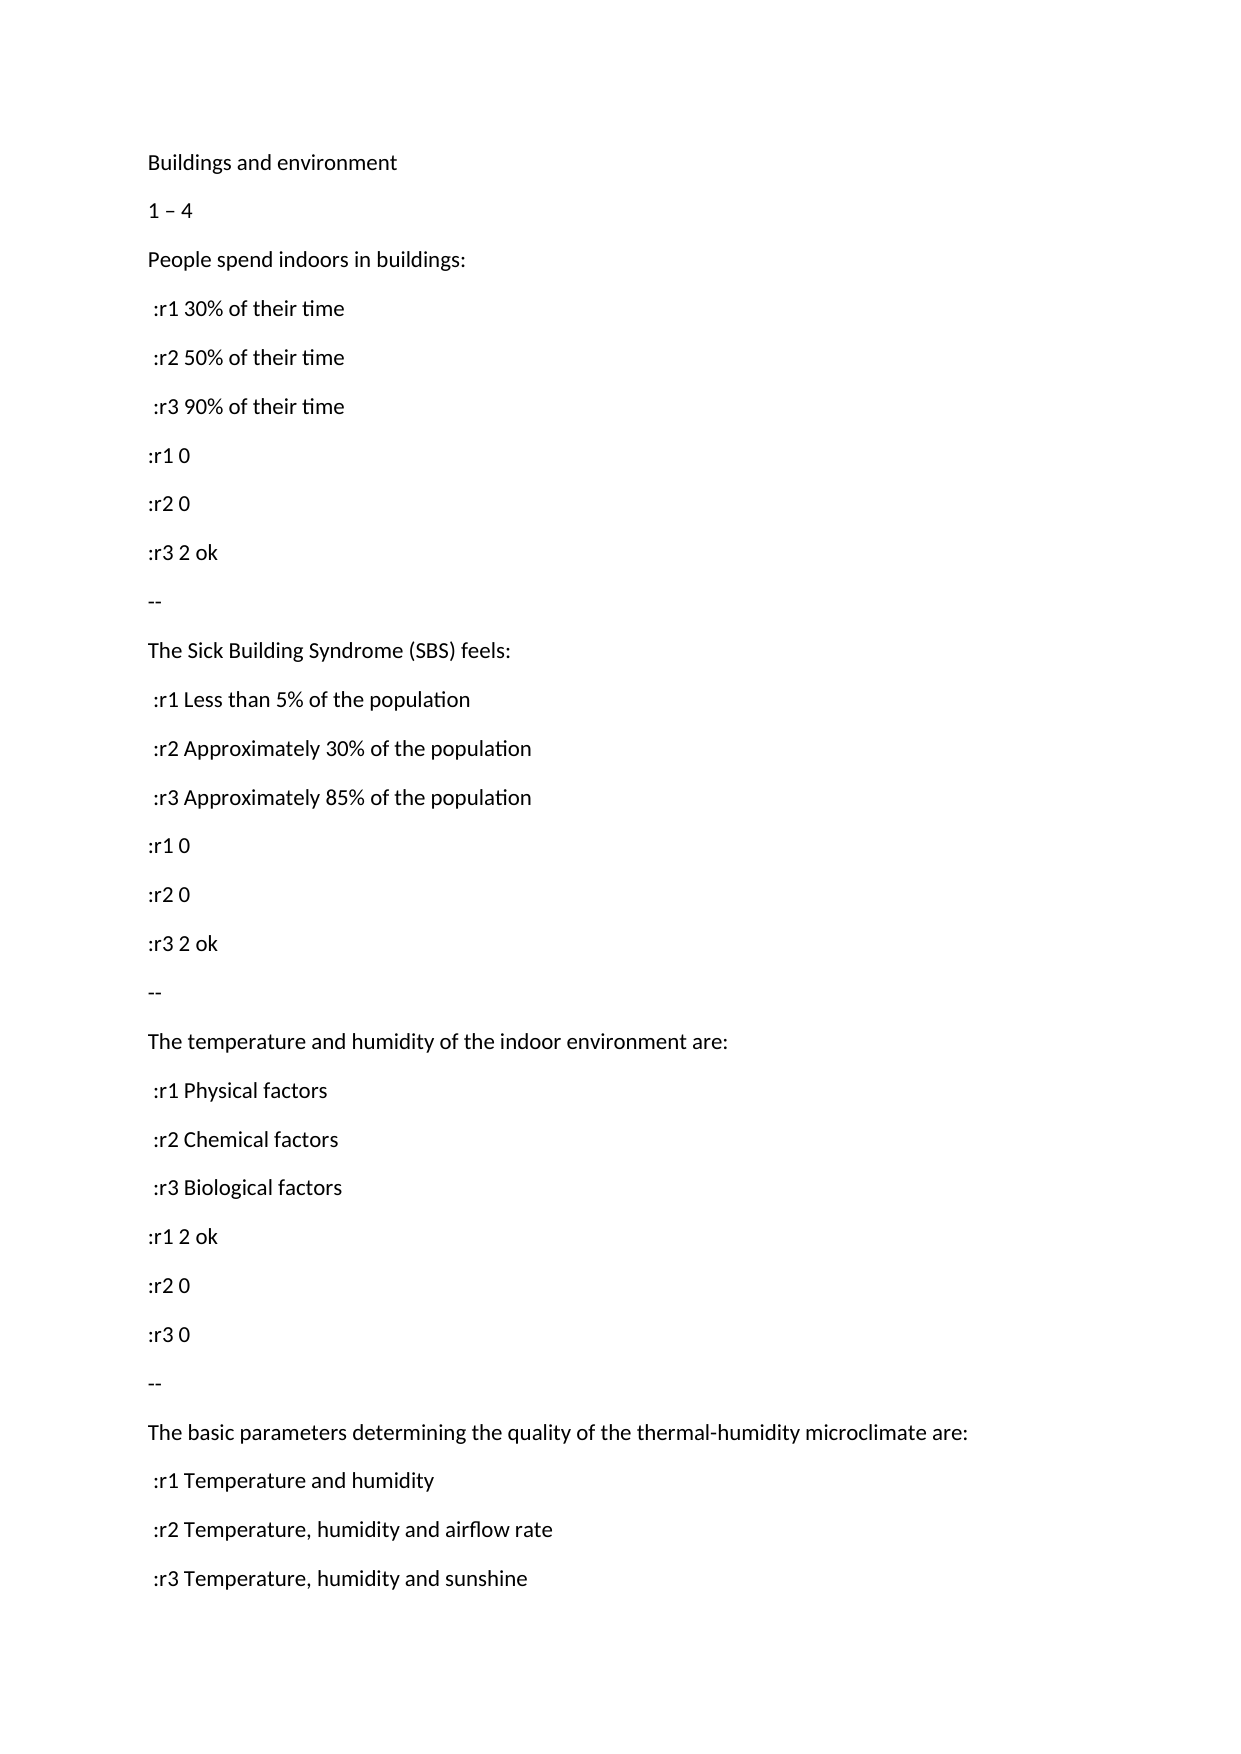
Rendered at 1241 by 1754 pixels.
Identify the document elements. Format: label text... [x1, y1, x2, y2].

text :r2 0 [148, 880, 1093, 908]
text :r3 0 [148, 1320, 1093, 1348]
text -- [148, 587, 1093, 615]
text Buildings and environment [148, 148, 1093, 176]
text :r1 30% of their time [148, 294, 1093, 322]
text People spend indoors in buildings: [148, 245, 1093, 273]
text :r2 0 [148, 1271, 1093, 1299]
text :r2 50% of their time [148, 343, 1093, 371]
text The Sick Building Syndrome (SBS) feels: [148, 636, 1093, 664]
text :r1 Temperature and humidity [148, 1467, 1093, 1495]
text :r2 Temperature, humidity and airflow rate [148, 1516, 1093, 1543]
text :r1 Physical factors [148, 1076, 1093, 1104]
text :r2 0 [148, 489, 1093, 518]
text :r3 2 ok [148, 538, 1093, 566]
text The temperature and humidity of the indoor environment are: [148, 1027, 1093, 1055]
text -- [148, 1369, 1093, 1397]
text :r3 Biological factors [148, 1173, 1093, 1202]
text :r3 2 ok [148, 929, 1093, 957]
text 1 – 4 [148, 196, 1093, 224]
text :r3 90% of their time [148, 392, 1093, 420]
text :r2 Chemical factors [148, 1125, 1093, 1153]
text :r1 0 [148, 441, 1093, 469]
text :r3 Temperature, humidity and sunshine [148, 1564, 1093, 1592]
text The basic parameters determining the quality of the thermal-humidity microclimate are: [148, 1418, 1093, 1446]
text :r3 Approximately 85% of the population [148, 783, 1093, 811]
text :r1 Less than 5% of the population [148, 685, 1093, 713]
text :r2 Approximately 30% of the population [148, 734, 1093, 762]
text -- [148, 978, 1093, 1006]
text :r1 0 [148, 832, 1093, 859]
text :r1 2 ok [148, 1222, 1093, 1250]
